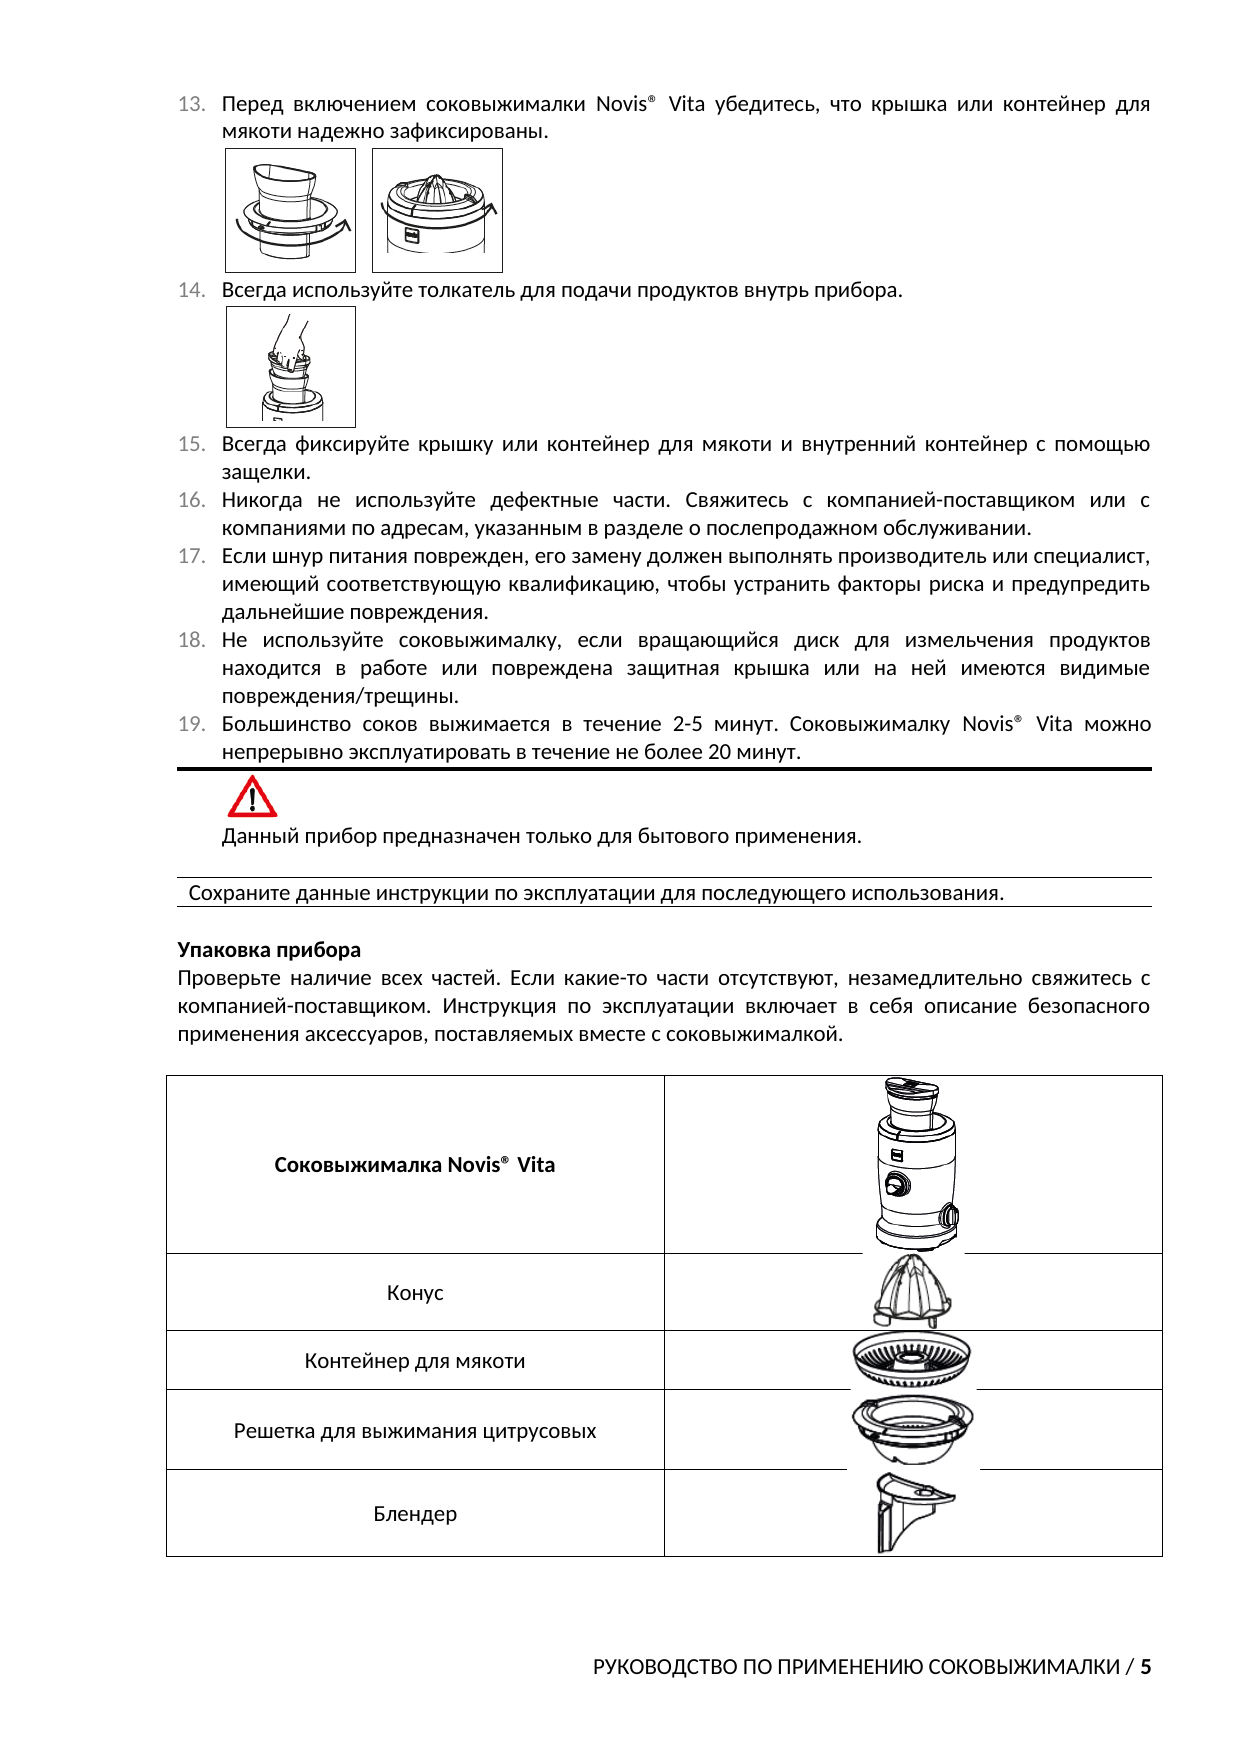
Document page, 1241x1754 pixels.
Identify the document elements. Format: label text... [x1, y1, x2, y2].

list Никогда не используйте дефектные части. Свяжитесь с компанией-поставщиком или с компаниями по адресам, указанным в разделе о послепродажном обслуживании. [177, 485, 1152, 541]
table_cell Блендер [167, 1470, 664, 1556]
table_header [665, 1076, 860, 1252]
table_cell [665, 1254, 862, 1330]
list Если шнур питания поврежден, его замену должен выполнять производитель или специалист, имеющий соответствующую квалификацию, чтобы устранить факторы риска и предупредить дальнейшие повреждения. [177, 541, 1152, 625]
list Не используйте соковыжималку, если вращающийся диск для измельчения продуктов находится в работе или повреждена защитная крышка или на ней имеются видимые повреждения/трещины. [177, 625, 1152, 709]
table_header Сохраните данные инструкции по эксплуатации для последующего использования. [177, 878, 1152, 906]
table_cell [665, 1390, 847, 1469]
list Проверьте наличие всех частей. Если какие-то части отсутствуют, незамедлительно свяжитесь с компанией-поставщиком. Инструкция по эксплуатации включает в себя описание безопасного применения аксессуаров, поставляемых вместе с соковыжималкой. [177, 963, 1152, 1047]
list Данный прибор предназначен только для бытового применения. [222, 821, 1152, 849]
table_cell Конус [167, 1254, 664, 1330]
list Упаковка прибора [177, 935, 1152, 963]
table_cell [965, 1254, 1162, 1330]
list Большинство соков выжимается в течение 2-5 минут. Соковыжималку Novis® Vita можно непрерывно эксплуатировать в течение не более 20 минут. [177, 709, 1152, 767]
list Всегда используйте толкатель для подачи продуктов внутрь прибора. [177, 275, 1152, 303]
table_cell Контейнер для мякоти [167, 1331, 664, 1389]
table_cell [977, 1331, 1162, 1389]
table_cell Решетка для выжимания цитрусовых [167, 1390, 664, 1469]
table_cell [981, 1390, 1162, 1469]
list Всегда фиксируйте крышку или контейнер для мякоти и внутренний контейнер с помощью защелки. [177, 429, 1152, 485]
table_cell [963, 1470, 1162, 1556]
table_cell [665, 1331, 850, 1389]
table_cell [665, 1470, 865, 1556]
table_header Соковыжималка Novis® Vita [167, 1076, 664, 1252]
table_header [968, 1076, 1162, 1252]
list Перед включением соковыжималки Novis® Vita убедитесь, что крышка или контейнер для мякоти надежно зафиксированы. [177, 89, 1152, 145]
